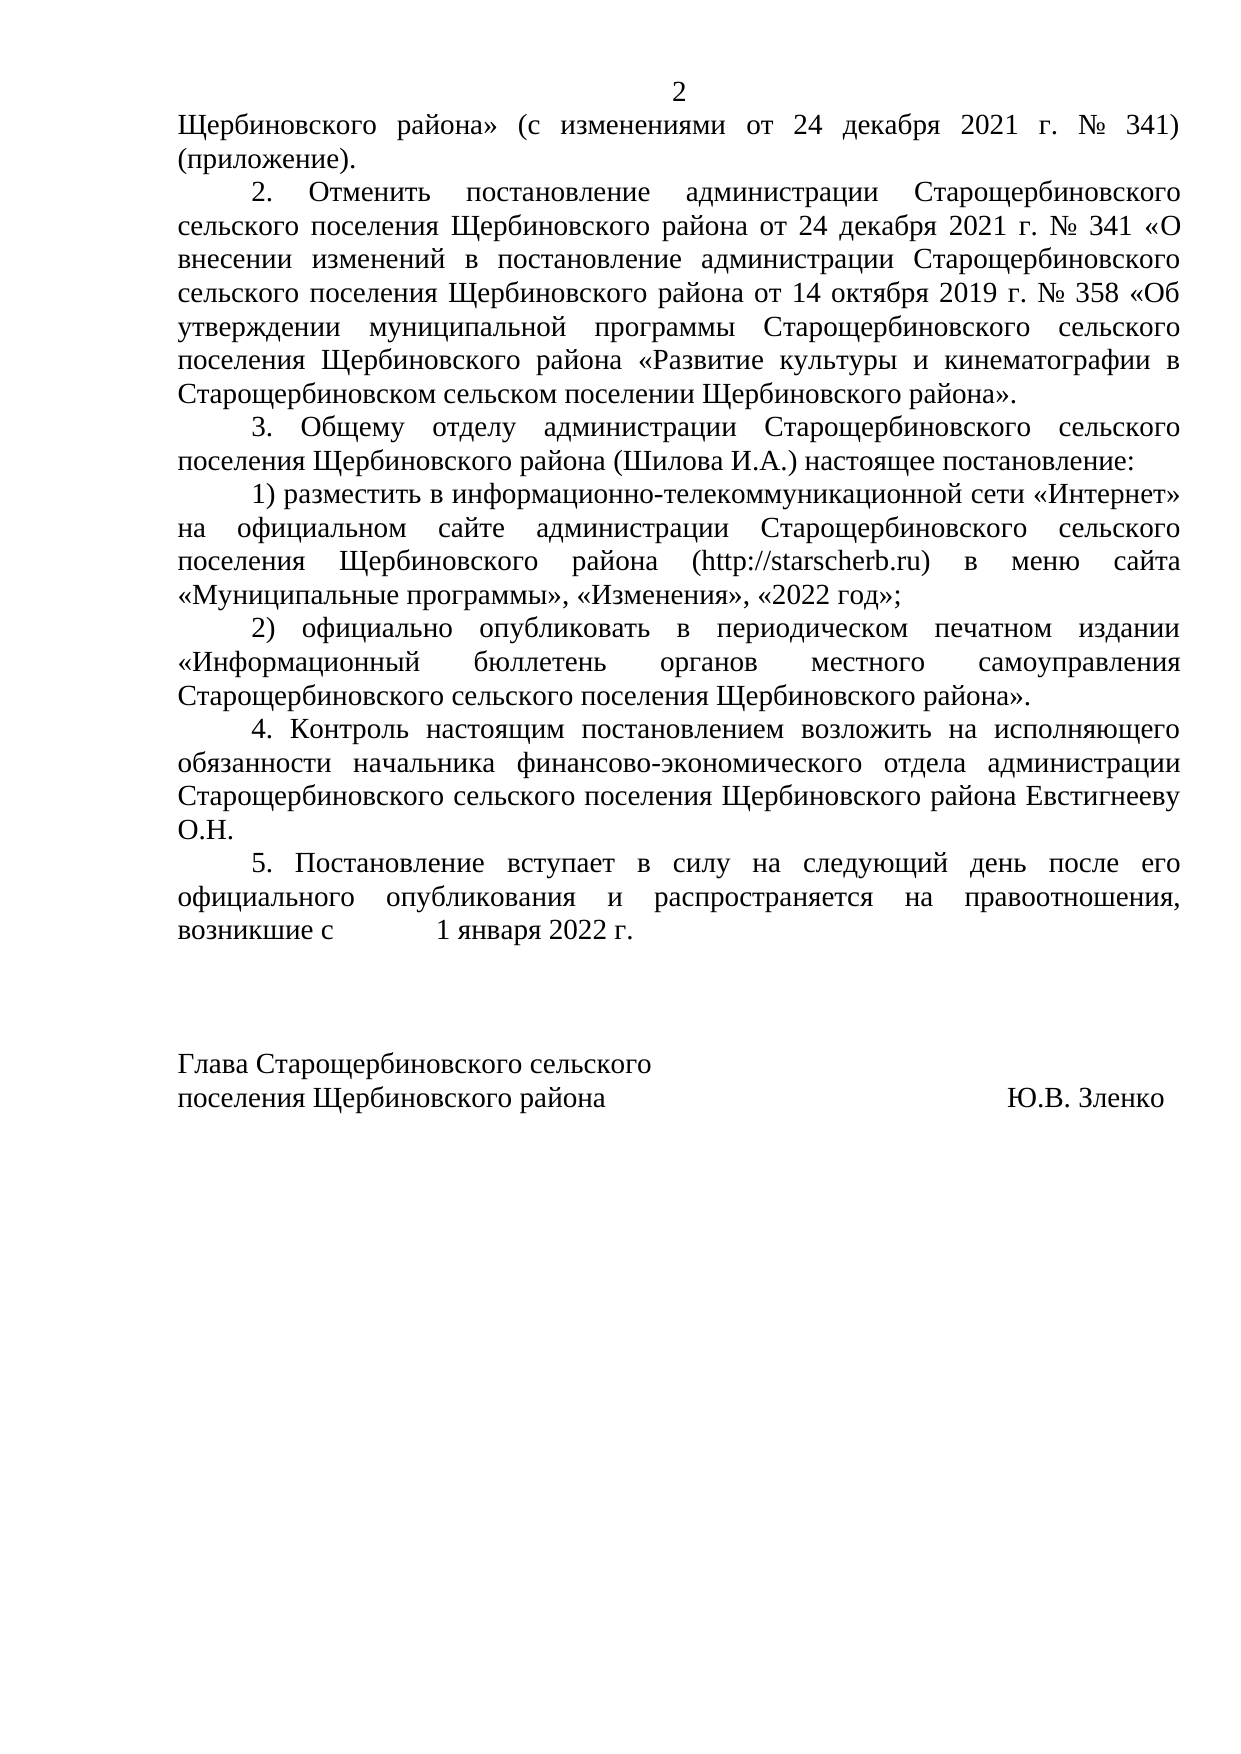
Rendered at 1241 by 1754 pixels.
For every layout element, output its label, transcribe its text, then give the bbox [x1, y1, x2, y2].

text 1) разместить в информационно-телекоммуникационной сети «Интернет» на официальном сайте администрации Старощербиновского сельского поселения Щербиновского района (http://starscherb.ru) в меню сайта «Муниципальные программы», «Изменения», «2022 год»; [177, 476, 1181, 611]
text 2) официально опубликовать в периодическом печатном издании «Информационный бюллетень органов местного самоуправления Старощербиновского сельского поселения Щербиновского района». [177, 611, 1181, 711]
text 3. Общему отделу администрации Старощербиновского сельского поселения Щербиновского района (Шилова И.А.) настоящее постановление: [177, 409, 1181, 476]
text 4. Контроль настоящим постановлением возложить на исполняющего обязанности начальника финансово-экономического отдела администрации Старощербиновского сельского поселения Щербиновского района Евстигнееву О.Н. [177, 711, 1181, 845]
text Глава Старощербиновского сельского [177, 1047, 1181, 1080]
text 5. Постановление вступает в силу на следующий день после его официального опубликования и распространяется на правоотношения, возникшие с 1 января 2022 г. [177, 845, 1181, 946]
text поселения Щербиновского района Ю.В. Зленко [177, 1080, 1181, 1114]
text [177, 107, 1181, 174]
text 2. Отменить постановление администрации Старощербиновского сельского поселения Щербиновского района от 24 декабря 2021 г. № 341 «О внесении изменений в постановление администрации Старощербиновского сельского поселения Щербиновского района от 14 октября 2019 г. № 358 «Об утверждении муниципальной программы Старощербиновского сельского поселения Щербиновского района «Развитие культуры и кинематографии в Старощербиновском сельском поселении Щербиновского района». [177, 174, 1181, 409]
